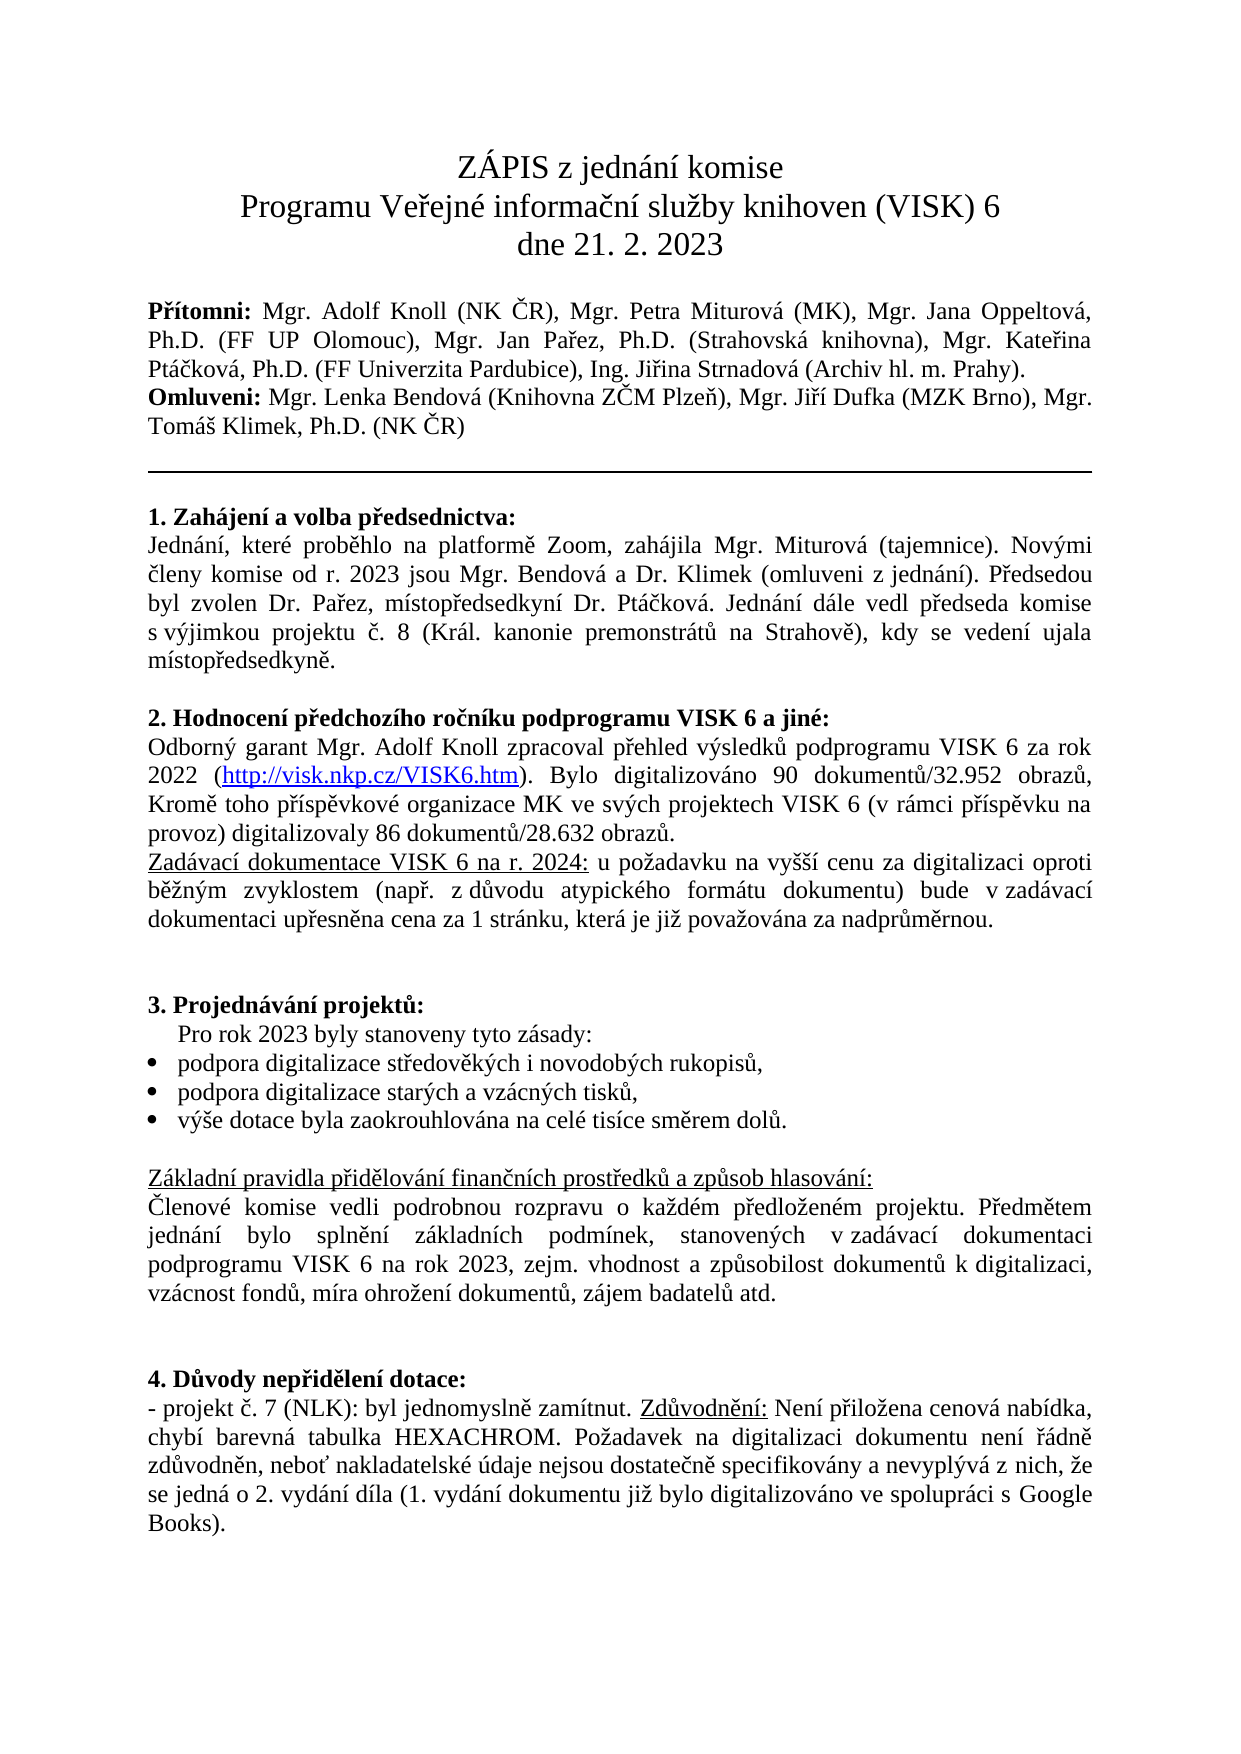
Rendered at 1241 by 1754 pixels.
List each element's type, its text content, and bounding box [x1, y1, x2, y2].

text Odborný garant Mgr. Adolf Knoll zpracoval přehled výsledků podprogramu VISK 6 za rok 2022 (http://visk.nkp.cz/VISK6.htm). Bylo digitalizováno 90 dokumentů/32.952 obrazů, Kromě toho příspěvkové organizace MK ve svých projektech VISK 6 (v rámci příspěvku na provoz) digitalizovaly 86 dokumentů/28.632 obrazů. [148, 732, 1092, 847]
text 2. Hodnocení předchozího ročníku podprogramu VISK 6 a jiné: [148, 703, 1092, 732]
text Členové komise vedli podrobnou rozpravu o každém předloženém projektu. Předmětem jednání bylo splnění základních podmínek, stanovených v zadávací dokumentaci podprogramu VISK 6 na rok 2023, zejm. vhodnost a způsobilost dokumentů k digitalizaci, vzácnost fondů, míra ohrožení dokumentů, zájem badatelů atd. [148, 1192, 1092, 1307]
title ZÁPIS z jednání komise [148, 148, 1092, 186]
text Jednání, které proběhlo na platformě Zoom, zahájila Mgr. Miturová (tajemnice). Novými členy komise od r. 2023 jsou Mgr. Bendová a Dr. Klimek (omluveni z jednání). Předsedou byl zvolen Dr. Pařez, místopředsedkyní Dr. Ptáčková. Jednání dále vedl předseda komise s výjimkou projektu č. 8 (Král. kanonie premonstrátů na Strahově), kdy se vedení ujala místopředsedkyně. [148, 530, 1092, 674]
list výše dotace byla zaokrouhlována na celé tisíce směrem dolů. [148, 1105, 1092, 1134]
text Přítomni: Mgr. Adolf Knoll (NK ČR), Mgr. Petra Miturová (MK), Mgr. Jana Oppeltová, Ph.D. (FF UP Olomouc), Mgr. Jan Pařez, Ph.D. (Strahovská knihovna), Mgr. Kateřina Ptáčková, Ph.D. (FF Univerzita Pardubice), Ing. Jiřina Strnadová (Archiv hl. m. Prahy). [148, 296, 1092, 382]
text Zadávací dokumentace VISK 6 na r. 2024: u požadavku na vyšší cenu za digitalizaci oproti běžným zvyklostem (např. z důvodu atypického formátu dokumentu) bude v zadávací dokumentaci upřesněna cena za 1 stránku, která je již považována za nadprůměrnou. [148, 847, 1092, 933]
text 4. Důvody nepřidělení dotace: [148, 1364, 1092, 1393]
text Programu Veřejné informační služby knihoven (VISK) 6 [148, 186, 1092, 224]
text 3. Projednávání projektů: [148, 990, 1092, 1019]
text 1. Zahájení a volba předsednictva: [148, 502, 1092, 530]
list podpora digitalizace starých a vzácných tisků, [148, 1077, 1092, 1105]
text - projekt č. 7 (NLK): byl jednomyslně zamítnut. Zdůvodnění: Není přiložena cenová nabídka, chybí barevná tabulka HEXACHROM. Požadavek na digitalizaci dokumentu není řádně zdůvodněn, neboť nakladatelské údaje nejsou dostatečně specifikovány a nevyplývá z nich, že se jedná o 2. vydání díla (1. vydání dokumentu již bylo digitalizováno ve spolupráci s Google Books). [148, 1393, 1092, 1537]
text Omluveni: Mgr. Lenka Bendová (Knihovna ZČM Plzeň), Mgr. Jiří Dufka (MZK Brno), Mgr. Tomáš Klimek, Ph.D. (NK ČR) [148, 382, 1092, 440]
text Pro rok 2023 byly stanoveny tyto zásady: [177, 1019, 1092, 1048]
list podpora digitalizace středověkých i novodobých rukopisů, [148, 1048, 1092, 1077]
text dne 21. 2. 2023 [148, 224, 1092, 263]
text Základní pravidla přidělování finančních prostředků a způsob hlasování: [148, 1163, 1092, 1192]
